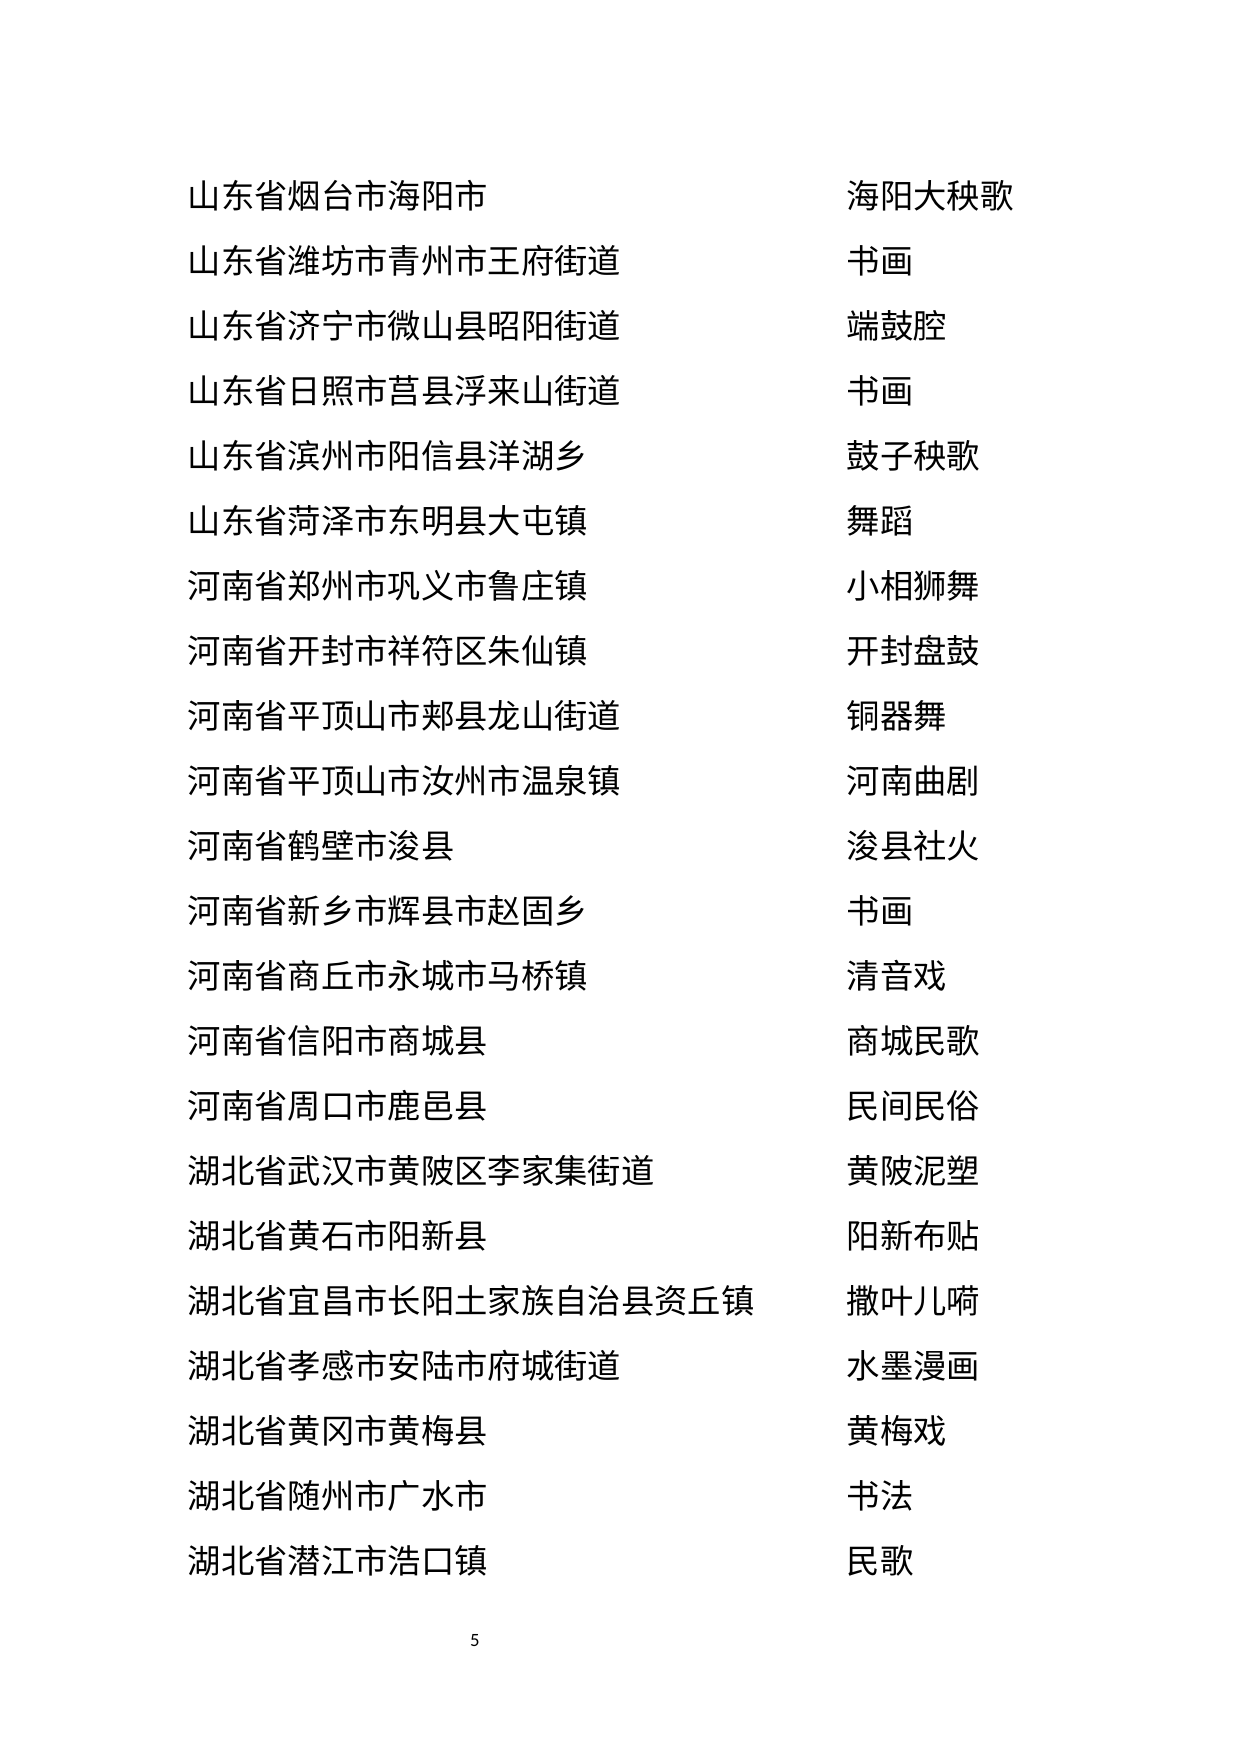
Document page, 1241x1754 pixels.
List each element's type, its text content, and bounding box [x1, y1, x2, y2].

text 河南省商丘市永城市马桥镇 清音戏 [187, 942, 1053, 1007]
text 湖北省随州市广水市 书法 [187, 1462, 1053, 1527]
text 河南省开封市祥符区朱仙镇 开封盘鼓 [187, 617, 1053, 682]
text 山东省滨州市阳信县洋湖乡 鼓子秧歌 [187, 422, 1053, 487]
text 河南省周口市鹿邑县 民间民俗 [187, 1072, 1053, 1137]
text 河南省鹤壁市浚县 浚县社火 [187, 812, 1053, 877]
text 河南省平顶山市汝州市温泉镇 河南曲剧 [187, 747, 1053, 812]
text 湖北省潜江市浩口镇 民歌 [187, 1527, 1053, 1592]
text 河南省信阳市商城县 商城民歌 [187, 1007, 1053, 1072]
text 湖北省黄冈市黄梅县 黄梅戏 [187, 1397, 1053, 1462]
text 河南省平顶山市郏县龙山街道 铜器舞 [187, 682, 1053, 747]
text 山东省济宁市微山县昭阳街道 端鼓腔 [187, 292, 1053, 357]
text 湖北省黄石市阳新县 阳新布贴 [187, 1202, 1053, 1267]
text 湖北省孝感市安陆市府城街道 水墨漫画 [187, 1332, 1053, 1397]
text 河南省新乡市辉县市赵固乡 书画 [187, 877, 1053, 942]
text 山东省日照市莒县浮来山街道 书画 [187, 357, 1053, 422]
text 河南省郑州市巩义市鲁庄镇 小相狮舞 [187, 552, 1053, 617]
text 山东省烟台市海阳市 海阳大秧歌 [187, 162, 1053, 227]
text 湖北省宜昌市长阳土家族自治县资丘镇 撒叶儿嗬 [187, 1267, 1053, 1332]
text 山东省菏泽市东明县大屯镇 舞蹈 [187, 487, 1053, 552]
text 湖北省武汉市黄陂区李家集街道 黄陂泥塑 [187, 1137, 1053, 1202]
text 山东省潍坊市青州市王府街道 书画 [187, 227, 1053, 292]
